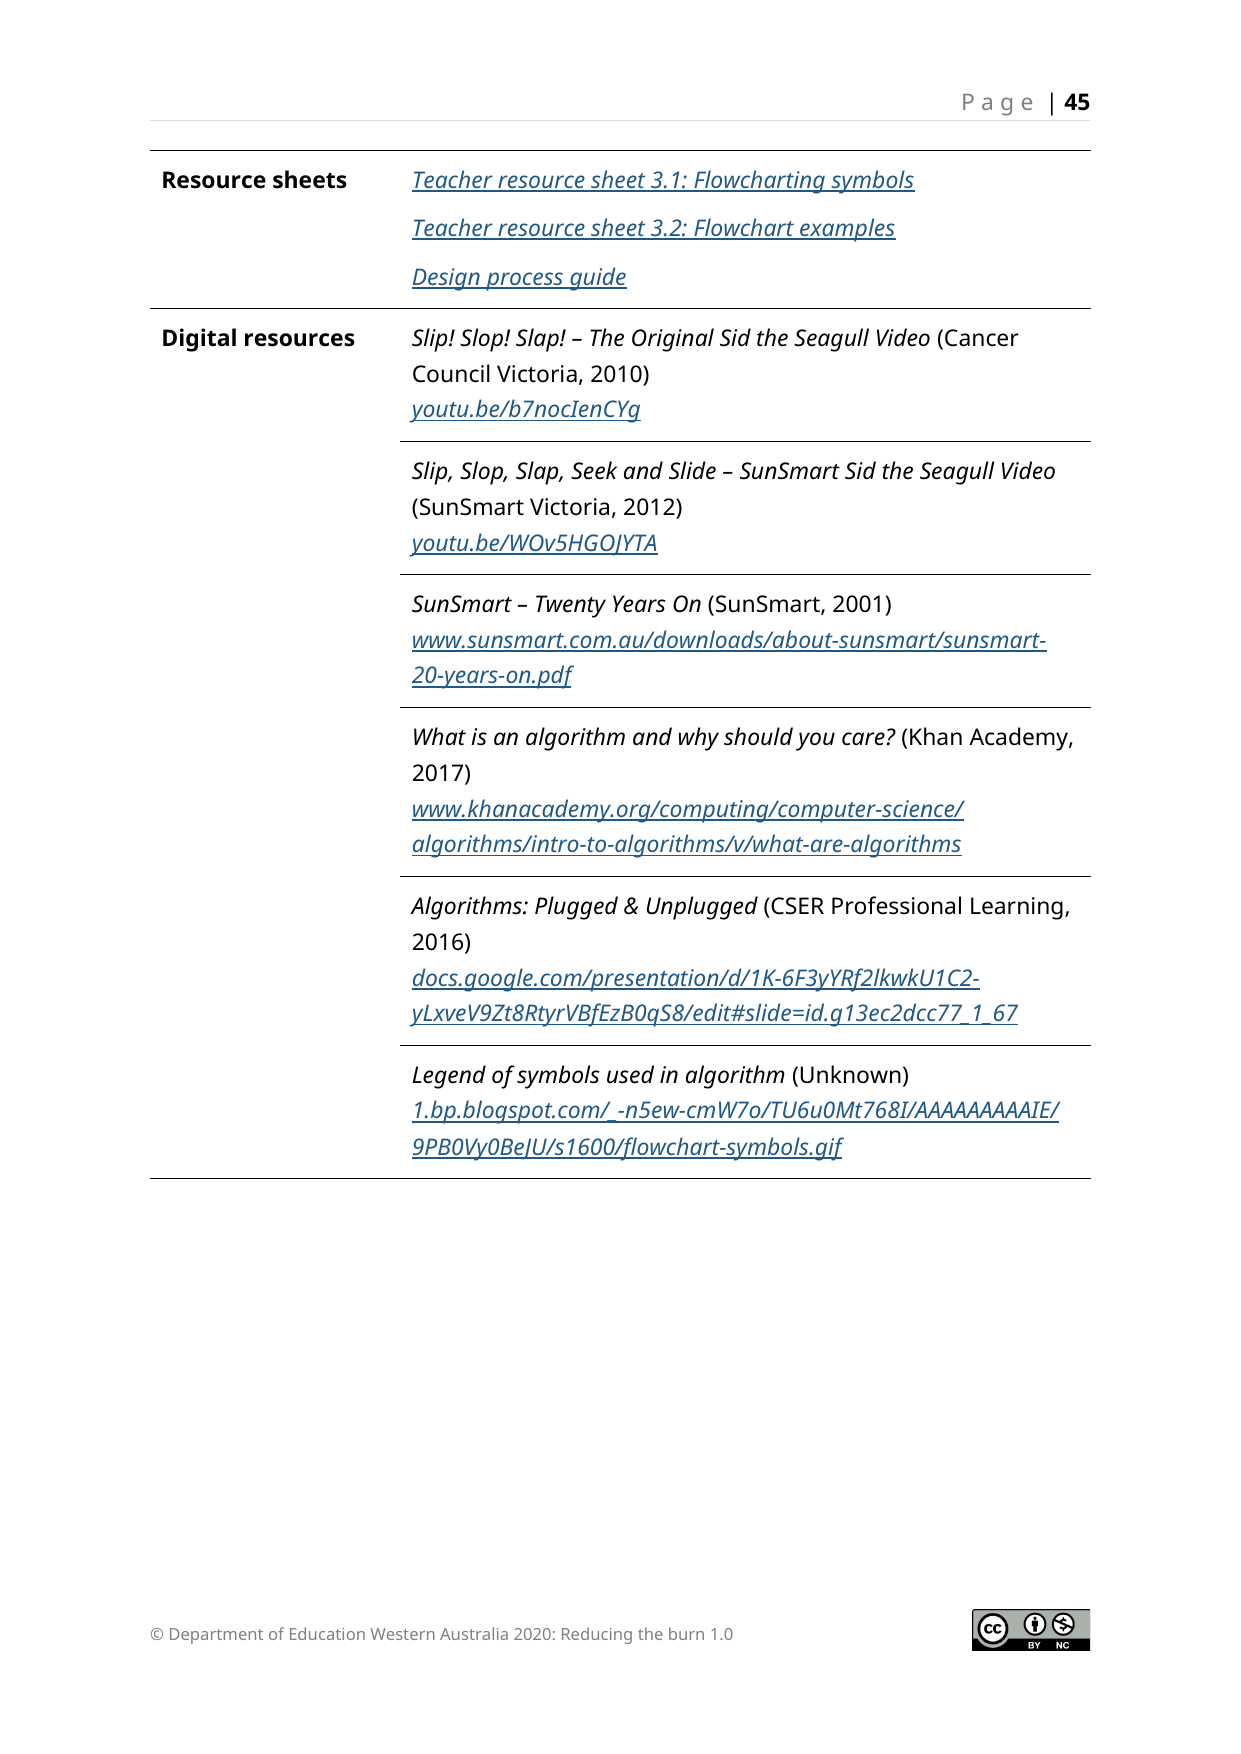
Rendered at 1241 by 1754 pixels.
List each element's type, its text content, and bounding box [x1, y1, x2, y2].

table_cell Slip! Slop! Slap! – The Original Sid the Seagull Video (Cancer Council Victoria, 2010) youtu.be/b7nocIenCYg [400, 309, 1091, 441]
picture [972, 1609, 1091, 1651]
table_cell Teacher resource sheet 3.1: Flowcharting symbols Teacher resource sheet 3.2: Flowchart examples Design process guide [400, 151, 1091, 308]
table_cell What is an algorithm and why should you care? (Khan Academy, 2017) www.khanacademy.org/computing/computer-science/algorithms/intro-to-algorithms/v/what-are-algorithms [400, 708, 1091, 876]
table_cell Digital resources [150, 309, 400, 1178]
table_cell Slip, Slop, Slap, Seek and Slide – SunSmart Sid the Seagull Video (SunSmart Victoria, 2012) youtu.be/WOv5HGOJYTA [400, 442, 1091, 574]
table_cell Resource sheets [150, 151, 400, 308]
table_cell Legend of symbols used in algorithm (Unknown) 1.bp.blogspot.com/_-n5ew-cmW7o/TU6u0Mt768I/AAAAAAAAAIE/9PB0Vy0BeJU/s1600/flowchart-symbols.gif [400, 1046, 1091, 1178]
table_cell SunSmart – Twenty Years On (SunSmart, 2001) www.sunsmart.com.au/downloads/about-sunsmart/sunsmart-20-years-on.pdf [400, 575, 1091, 707]
table_cell Algorithms: Plugged & Unplugged (CSER Professional Learning, 2016) docs.google.com/presentation/d/1K-6F3yYRf2lkwkU1C2-yLxveV9Zt8RtyrVBfEzB0qS8/edit#slide=id.g13ec2dcc77_1_67 [400, 877, 1091, 1045]
